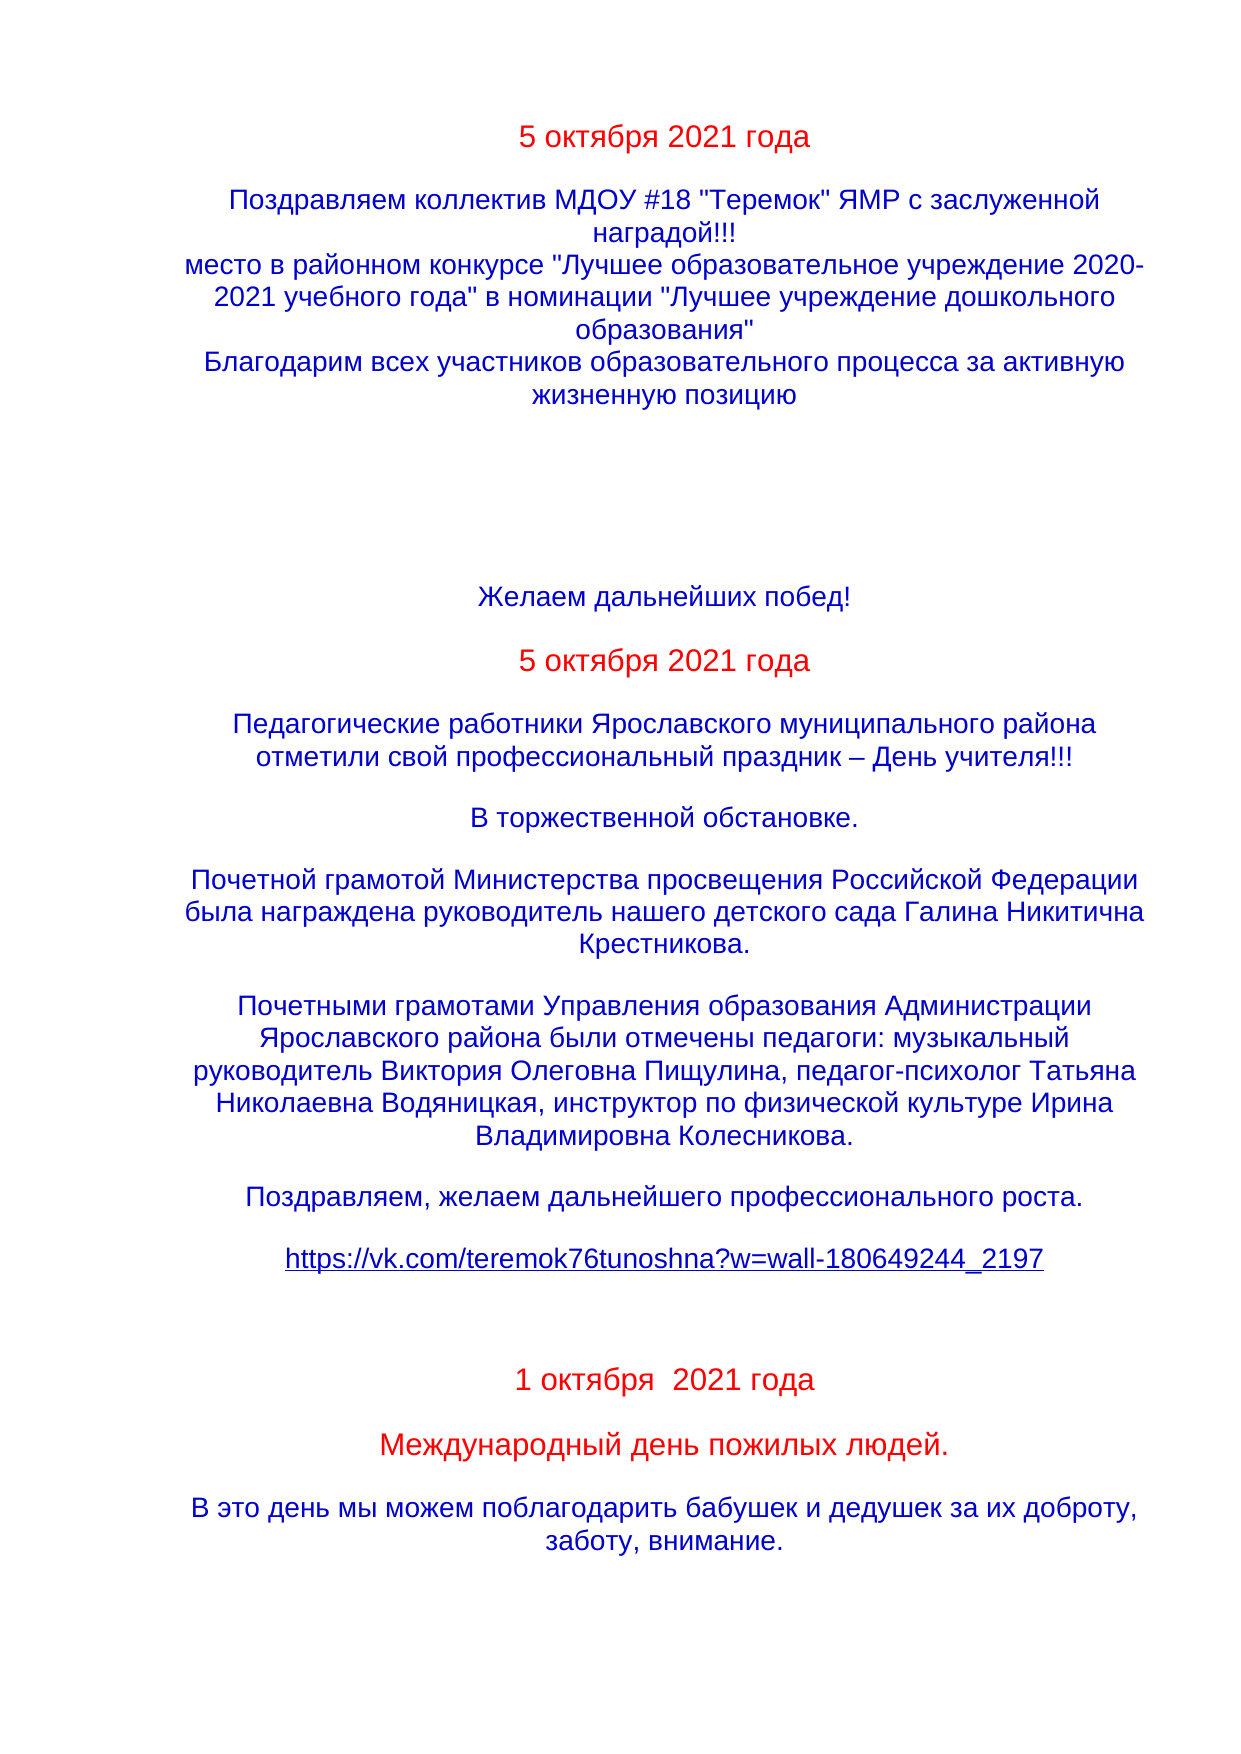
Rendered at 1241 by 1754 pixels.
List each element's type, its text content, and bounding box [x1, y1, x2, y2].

text Педагогические работники Ярославского муниципального района отметили свой профессиональный праздник – День учителя!!! [177, 707, 1152, 772]
text Почетными грамотами Управления образования Администрации Ярославского района были отмечены педагоги: музыкальный руководитель Виктория Олеговна Пищулина, педагог-психолог Татьяна Николаевна Водяницкая, инструктор по физической культуре Ирина Владимировна Колесникова. [177, 989, 1152, 1151]
text 5 октября 2021 года [177, 642, 1152, 678]
text Желаем дальнейших побед! [177, 524, 1152, 613]
text Международный день пожилых людей. [177, 1426, 1152, 1462]
text https://vk.com/teremok76tunoshna?w=wall-180649244_2197 [177, 1242, 1152, 1274]
text Почетной грамотой Министерства просвещения Российской Федерации была награждена руководитель нашего детского сада Галина Никитична Крестникова. [177, 863, 1152, 960]
text Поздравляем коллектив МДОУ #18 "Теремок" ЯМР с заслуженной наградой!!! место в районном конкурсе "Лучшее образовательное учреждение 2020-2021 учебного года" в номинации "Лучшее учреждение дошкольного образования" Благодарим всех участников образовательного процесса за активную жизненную позицию [177, 183, 1152, 410]
text Поздравляем, желаем дальнейшего профессионального роста. [177, 1180, 1152, 1212]
text 1 октября 2021 года [177, 1361, 1152, 1397]
text В это день мы можем поблагодарить бабушек и дедушек за их доброту, заботу, внимание. [177, 1491, 1152, 1556]
text 5 октября 2021 года [177, 118, 1152, 154]
text В торжественной обстановке. [177, 801, 1152, 833]
